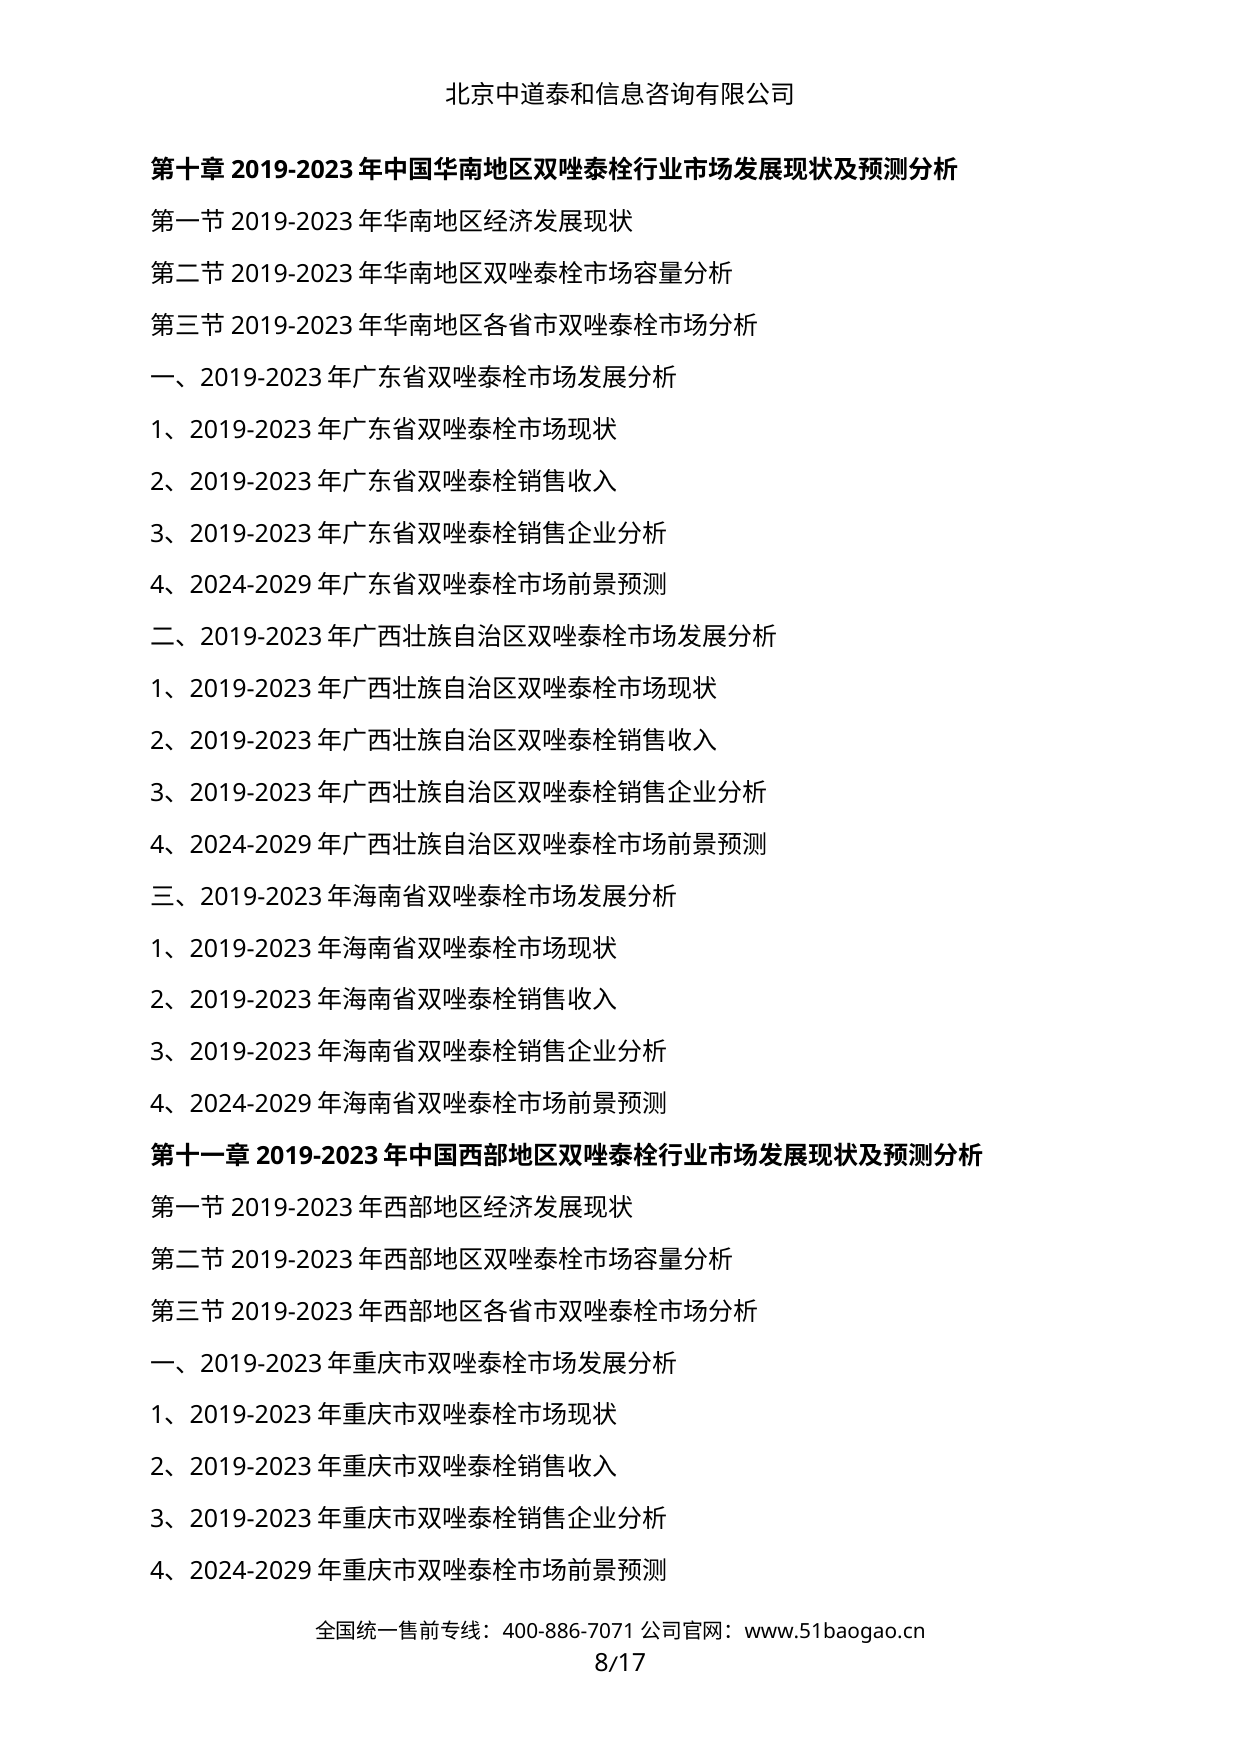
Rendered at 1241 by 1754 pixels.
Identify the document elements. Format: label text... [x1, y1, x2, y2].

text 第三节 2019-2023年华南地区各省市双唑泰栓市场分析 [150, 306, 1090, 342]
text 4、2024-2029年重庆市双唑泰栓市场前景预测 [150, 1551, 1090, 1587]
text 4、2024-2029年海南省双唑泰栓市场前景预测 [150, 1084, 1090, 1120]
text 3、2019-2023年海南省双唑泰栓销售企业分析 [150, 1032, 1090, 1068]
text 第一节 2019-2023年华南地区经济发展现状 [150, 202, 1090, 238]
text 一、2019-2023年重庆市双唑泰栓市场发展分析 [150, 1343, 1090, 1379]
text 3、2019-2023年广东省双唑泰栓销售企业分析 [150, 513, 1090, 549]
text 三、2019-2023年海南省双唑泰栓市场发展分析 [150, 876, 1090, 912]
text 4、2024-2029年广西壮族自治区双唑泰栓市场前景预测 [150, 824, 1090, 861]
text 第二节 2019-2023年华南地区双唑泰栓市场容量分析 [150, 254, 1090, 290]
text 第二节 2019-2023年西部地区双唑泰栓市场容量分析 [150, 1239, 1090, 1276]
text 3、2019-2023年广西壮族自治区双唑泰栓销售企业分析 [150, 772, 1090, 809]
text 2、2019-2023年广东省双唑泰栓销售收入 [150, 461, 1090, 497]
text 二、2019-2023年广西壮族自治区双唑泰栓市场发展分析 [150, 617, 1090, 653]
text 4、2024-2029年广东省双唑泰栓市场前景预测 [150, 565, 1090, 601]
text 2、2019-2023年广西壮族自治区双唑泰栓销售收入 [150, 721, 1090, 757]
text 1、2019-2023年广西壮族自治区双唑泰栓市场现状 [150, 669, 1090, 705]
text 第十一章 2019-2023年中国西部地区双唑泰栓行业市场发展现状及预测分析 [150, 1136, 1090, 1172]
text 2、2019-2023年海南省双唑泰栓销售收入 [150, 980, 1090, 1016]
text 第三节 2019-2023年西部地区各省市双唑泰栓市场分析 [150, 1291, 1090, 1327]
text 一、2019-2023年广东省双唑泰栓市场发展分析 [150, 357, 1090, 394]
text 1、2019-2023年重庆市双唑泰栓市场现状 [150, 1395, 1090, 1431]
text 1、2019-2023年广东省双唑泰栓市场现状 [150, 409, 1090, 446]
text 2、2019-2023年重庆市双唑泰栓销售收入 [150, 1447, 1090, 1483]
text 3、2019-2023年重庆市双唑泰栓销售企业分析 [150, 1499, 1090, 1535]
text 第十章 2019-2023年中国华南地区双唑泰栓行业市场发展现状及预测分析 [150, 150, 1090, 186]
text 第一节 2019-2023年西部地区经济发展现状 [150, 1187, 1090, 1224]
text 1、2019-2023年海南省双唑泰栓市场现状 [150, 928, 1090, 964]
